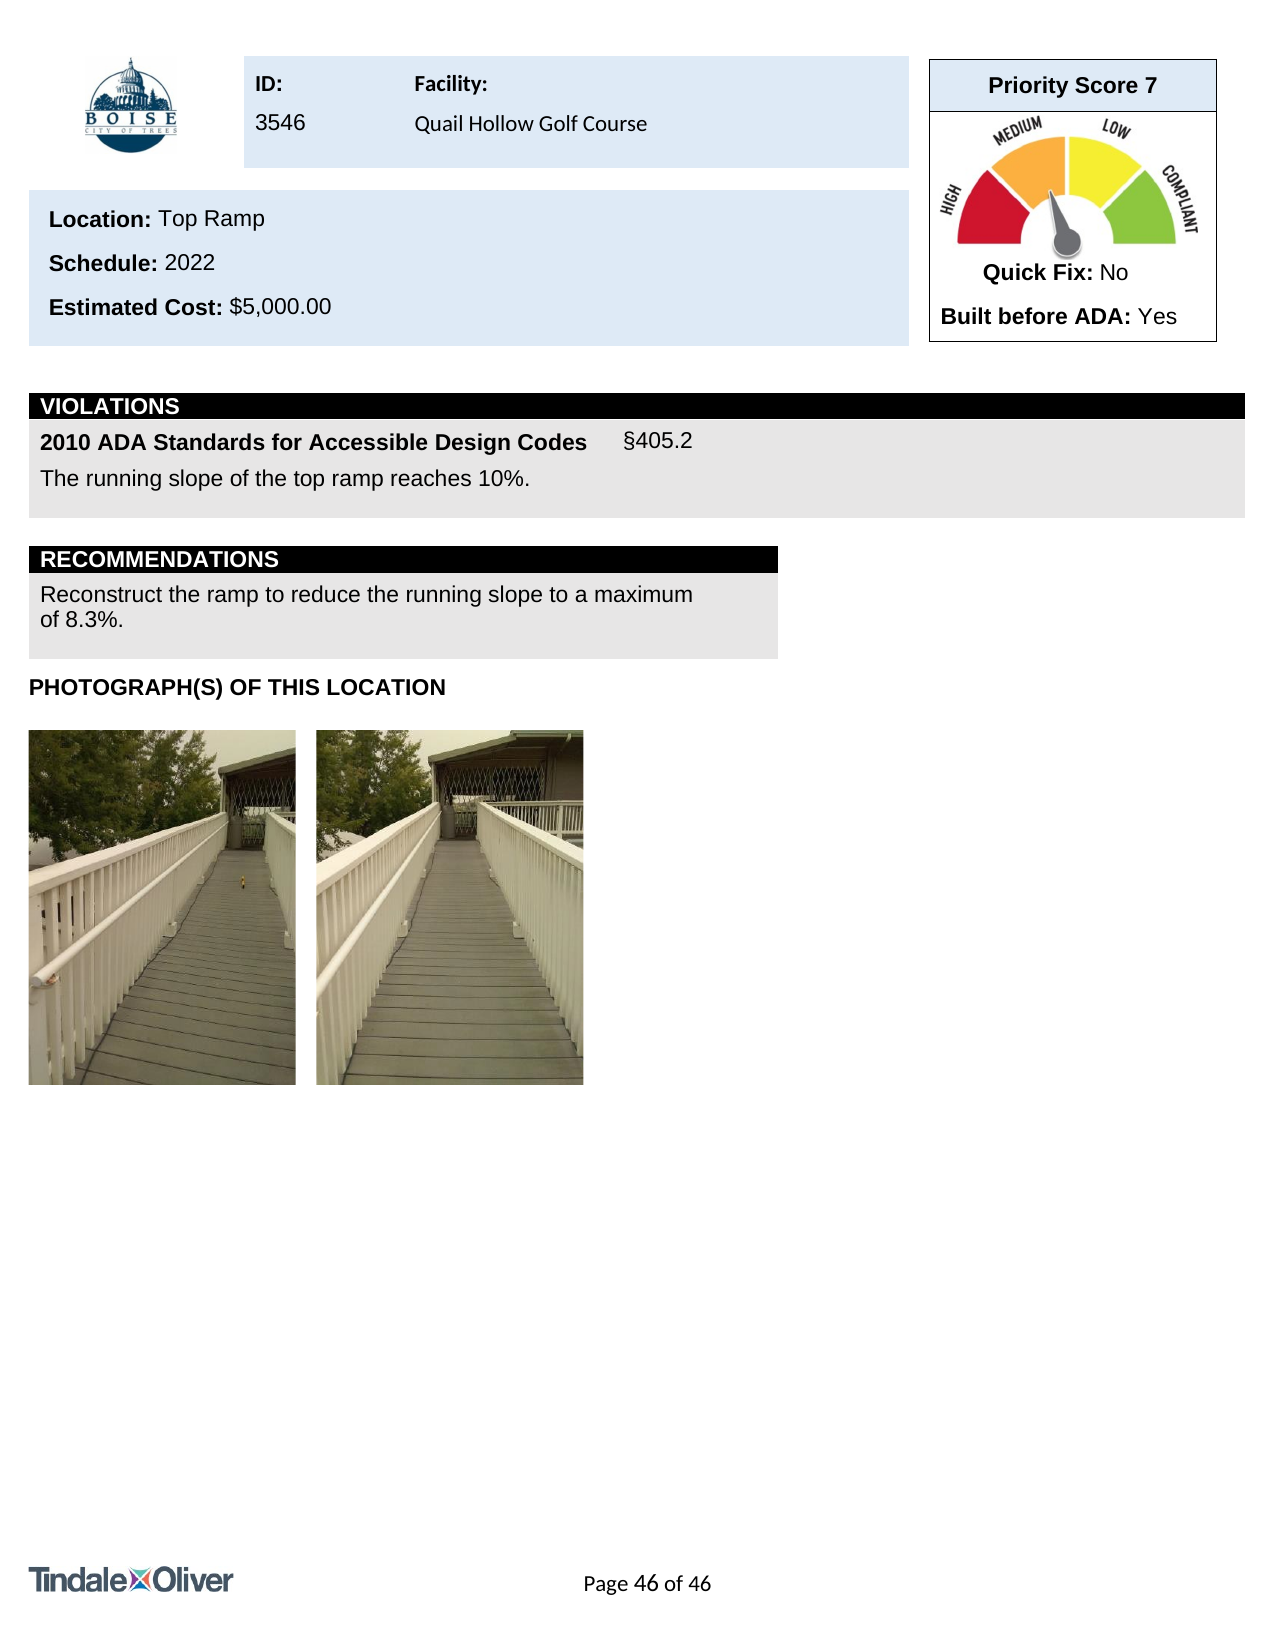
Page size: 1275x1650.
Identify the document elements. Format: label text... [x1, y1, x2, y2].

subtitle PHOTOGRAPH(S) OF THIS LOCATION [28, 673, 1246, 700]
picture [28, 1566, 234, 1592]
picture [84, 56, 178, 154]
picture [938, 112, 1202, 260]
table_header Priority Score 7 [930, 60, 1216, 111]
table_header RECOMMENDATIONS [29, 546, 778, 573]
table_header VIOLATIONS [29, 393, 1245, 419]
picture [316, 730, 584, 1085]
table_header Facility: Quail Hollow Golf Course [403, 56, 909, 168]
table_header ID: 3546 [244, 56, 403, 168]
picture [28, 730, 296, 1085]
table_cell Quick Fix: No Built before ADA: Yes [930, 112, 1216, 341]
table_header [29, 56, 243, 168]
table_header Location: Top Ramp Schedule: 2022 Estimated Cost: $5,000.00 [29, 190, 909, 346]
table_cell Reconstruct the ramp to reduce the running slope to a maximum of 8.3%. [29, 573, 778, 659]
table_cell 2010 ADA Standards for Accessible Design Codes §405.2 The running slope of the top ramp reaches 10%. [29, 420, 1245, 518]
